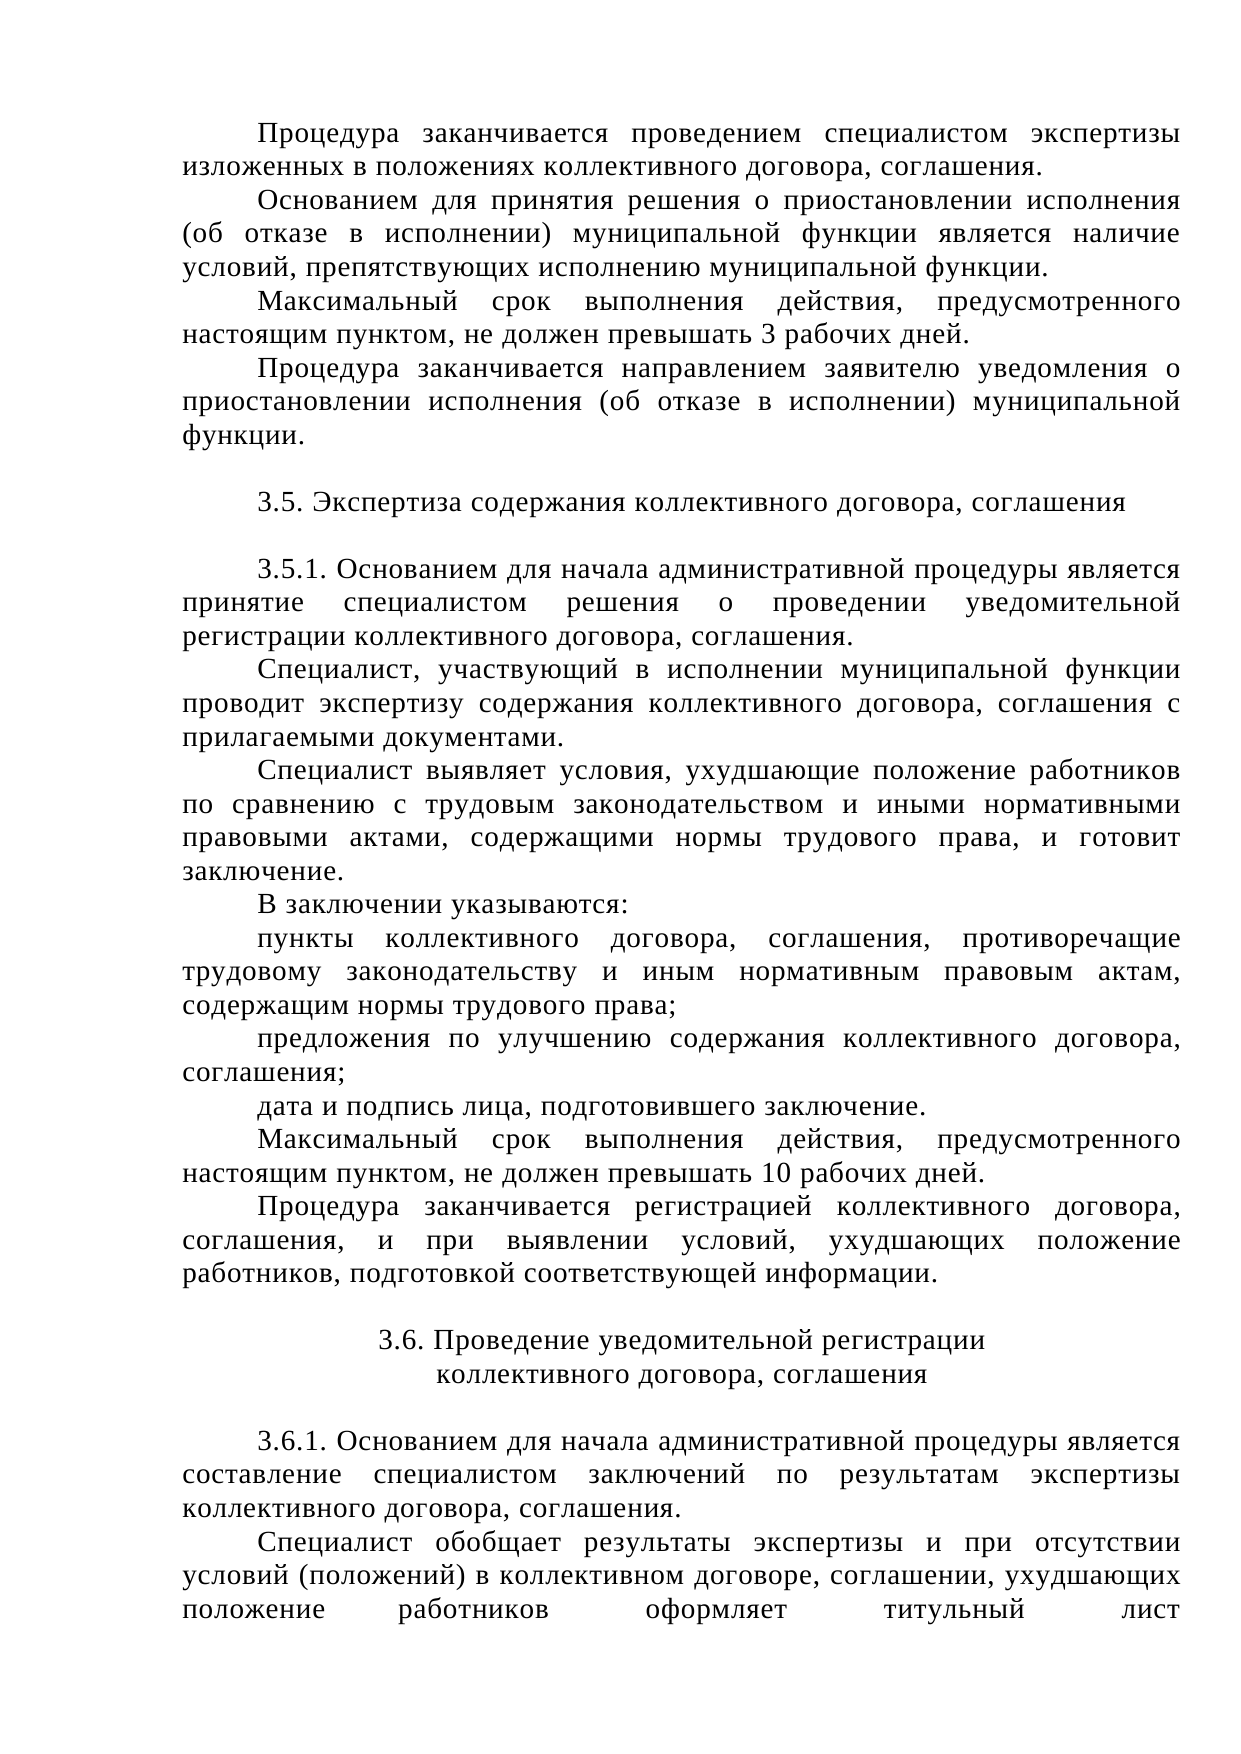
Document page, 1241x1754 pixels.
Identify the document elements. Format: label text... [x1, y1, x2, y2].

text Процедура заканчивается регистрацией коллективного договора, соглашения, и при выявлении условий, ухудшающих положение работников, подготовкой соответствующей информации. [182, 1188, 1182, 1289]
text Максимальный срок выполнения действия, предусмотренного настоящим пунктом, не должен превышать 3 рабочих дней. [182, 283, 1182, 350]
text коллективного договора, соглашения [180, 1356, 1184, 1389]
text 3.6.1. Основанием для начала административной процедуры является составление специалистом заключений по результатам экспертизы коллективного договора, соглашения. [182, 1423, 1182, 1524]
text Специалист выявляет условия, ухудшающие положение работников по сравнению с трудовым законодательством и иными нормативными правовыми актами, содержащими нормы трудового права, и готовит заключение. [182, 752, 1182, 886]
text дата и подпись лица, подготовившего заключение. [182, 1088, 1184, 1121]
text Специалист, участвующий в исполнении муниципальной функции проводит экспертизу содержания коллективного договора, соглашения с прилагаемыми документами. [182, 652, 1182, 752]
text предложения по улучшению содержания коллективного договора, соглашения; [182, 1021, 1182, 1088]
text пункты коллективного договора, соглашения, противоречащие трудовому законодательству и иным нормативным правовым актам, содержащим нормы трудового права; [182, 920, 1182, 1021]
text 3.5.1. Основанием для начала административной процедуры является принятие специалистом решения о проведении уведомительной регистрации коллективного договора, соглашения. [182, 551, 1182, 652]
text Максимальный срок выполнения действия, предусмотренного настоящим пунктом, не должен превышать 10 рабочих дней. [182, 1121, 1182, 1188]
text 3.5. Экспертиза содержания коллективного договора, соглашения [182, 484, 1184, 517]
text Специалист обобщает результаты экспертизы и при отсутствии условий (положений) в коллективном договоре, соглашении, ухудшающих положение работников оформляет титульный лист уведомительной [182, 1524, 1182, 1627]
text Основанием для принятия решения о приостановлении исполнения (об отказе в исполнении) муниципальной функции является наличие условий, препятствующих исполнению муниципальной функции. [182, 182, 1182, 283]
text В заключении указываются: [182, 886, 1184, 920]
text Процедура заканчивается направлением заявителю уведомления о приостановлении исполнения (об отказе в исполнении) муниципальной функции. [182, 350, 1182, 450]
text 3.6. Проведение уведомительной регистрации [180, 1322, 1184, 1356]
text Процедура заканчивается проведением специалистом экспертизы изложенных в положениях коллективного договора, соглашения. [182, 115, 1182, 182]
